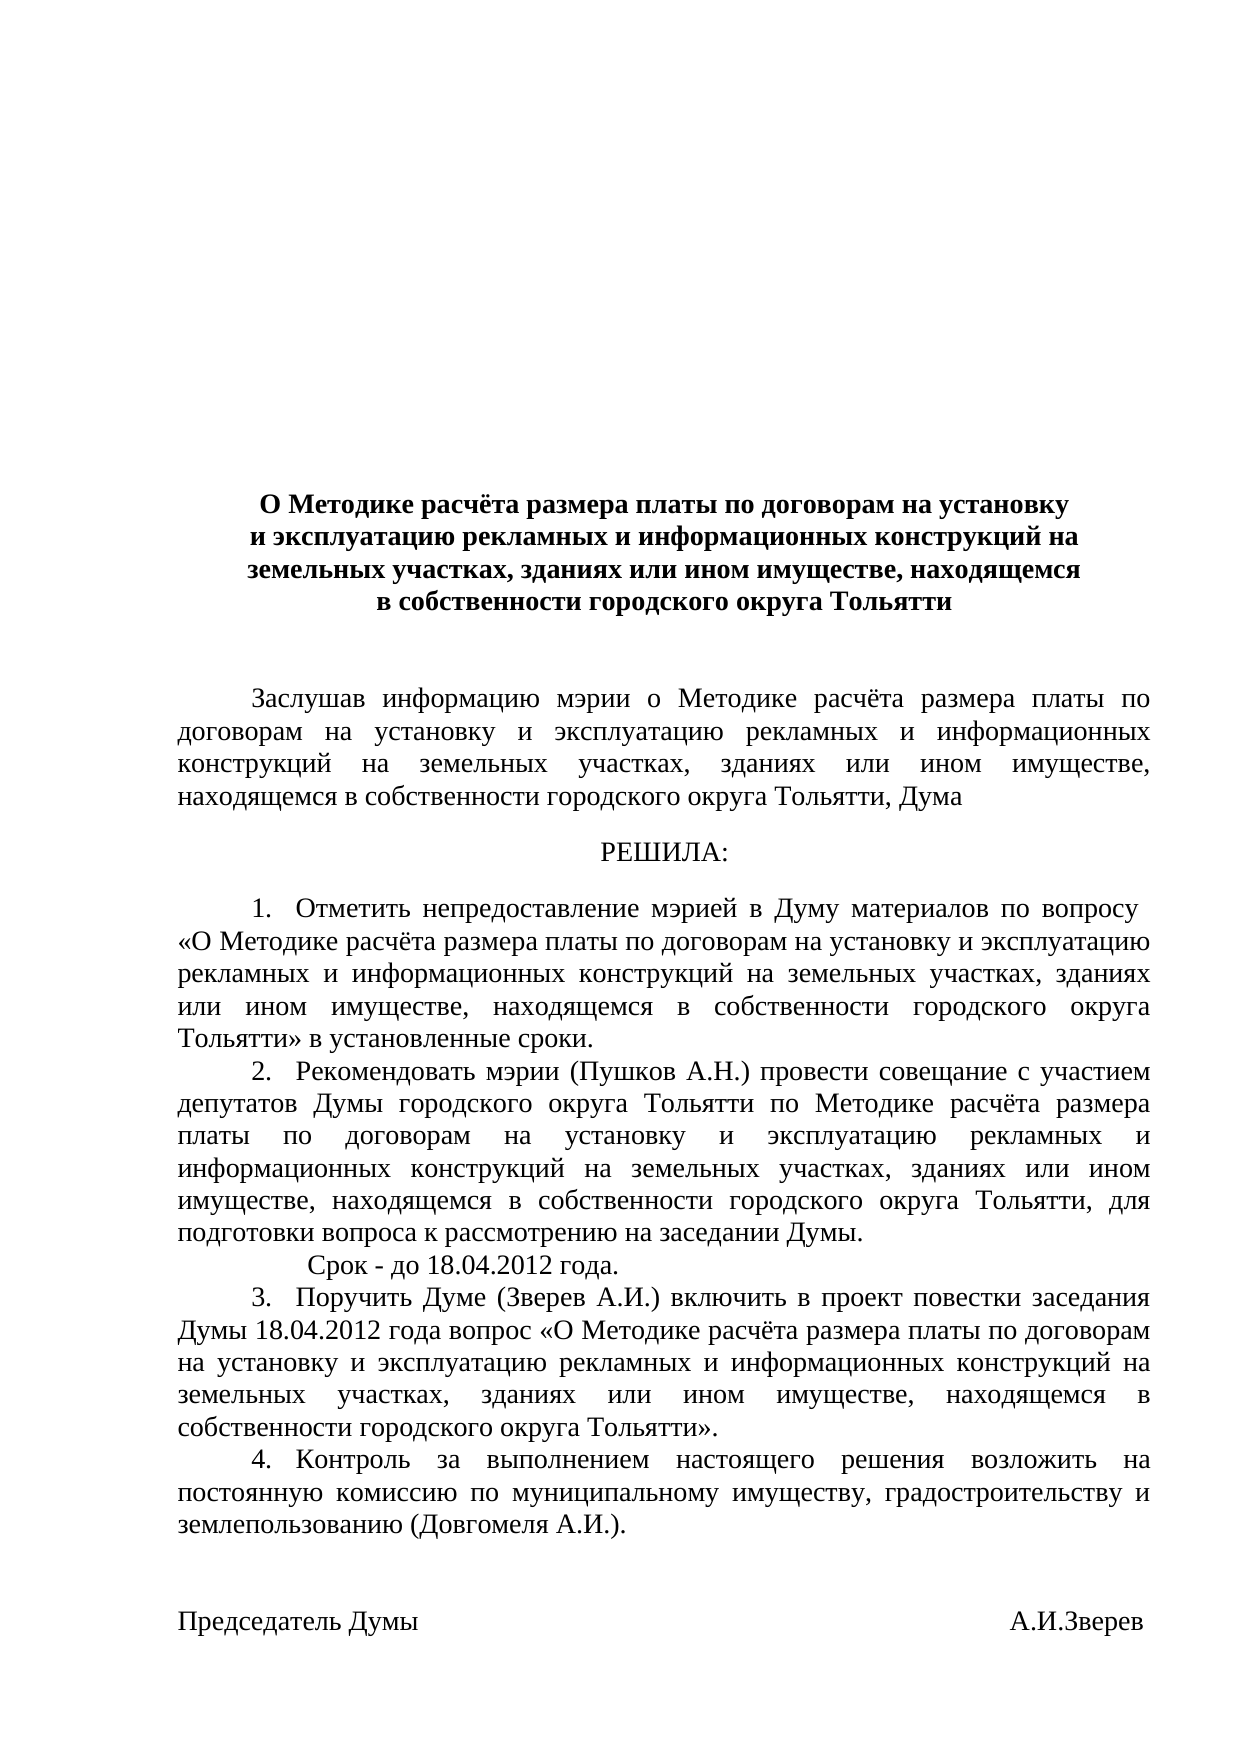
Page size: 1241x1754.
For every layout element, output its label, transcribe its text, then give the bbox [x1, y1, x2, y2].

list Срок - до 18.04.2012 года. [177, 1248, 1152, 1280]
text О Методике расчёта размера платы по договорам на установку [177, 487, 1152, 519]
text и эксплуатацию рекламных и информационных конструкций на земельных участках, зданиях или ином имуществе, находящемся [177, 519, 1152, 584]
text РЕШИЛА: [177, 835, 1152, 867]
list Поручить Думе (Зверев А.И.) включить в проект повестки заседания Думы 18.04.2012 года вопрос «О Методике расчёта размера платы по договорам на установку и эксплуатацию рекламных и информационных конструкций на земельных участках, зданиях или ином имуществе, находящемся в собственности городского округа Тольятти». [177, 1280, 1152, 1442]
list Контроль за выполнением настоящего решения возложить на постоянную комиссию по муниципальному имуществу, градостроительству и землепользованию (Довгомеля А.И.). [177, 1442, 1152, 1539]
text Заслушав информацию мэрии о Методике расчёта размера платы по договорам на установку и эксплуатацию рекламных и информационных конструкций на земельных участках, зданиях или ином имуществе, находящемся в собственности городского округа Тольятти, Дума [177, 681, 1152, 811]
list Отметить непредоставление мэрией в Думу материалов по вопросу «О Методике расчёта размера платы по договорам на установку и эксплуатацию рекламных и информационных конструкций на земельных участках, зданиях или ином имуществе, находящемся в собственности городского округа Тольятти» в установленные сроки. [177, 892, 1152, 1053]
text Председатель Думы А.И.Зверев [177, 1604, 1152, 1637]
text в собственности городского округа Тольятти [177, 584, 1152, 617]
list Рекомендовать мэрии (Пушков А.Н.) провести совещание с участием депутатов Думы городского округа Тольятти по Методике расчёта размера платы по договорам на установку и эксплуатацию рекламных и информационных конструкций на земельных участках, зданиях или ином имуществе, находящемся в собственности городского округа Тольятти, для подготовки вопроса к рассмотрению на заседании Думы. [177, 1053, 1152, 1248]
